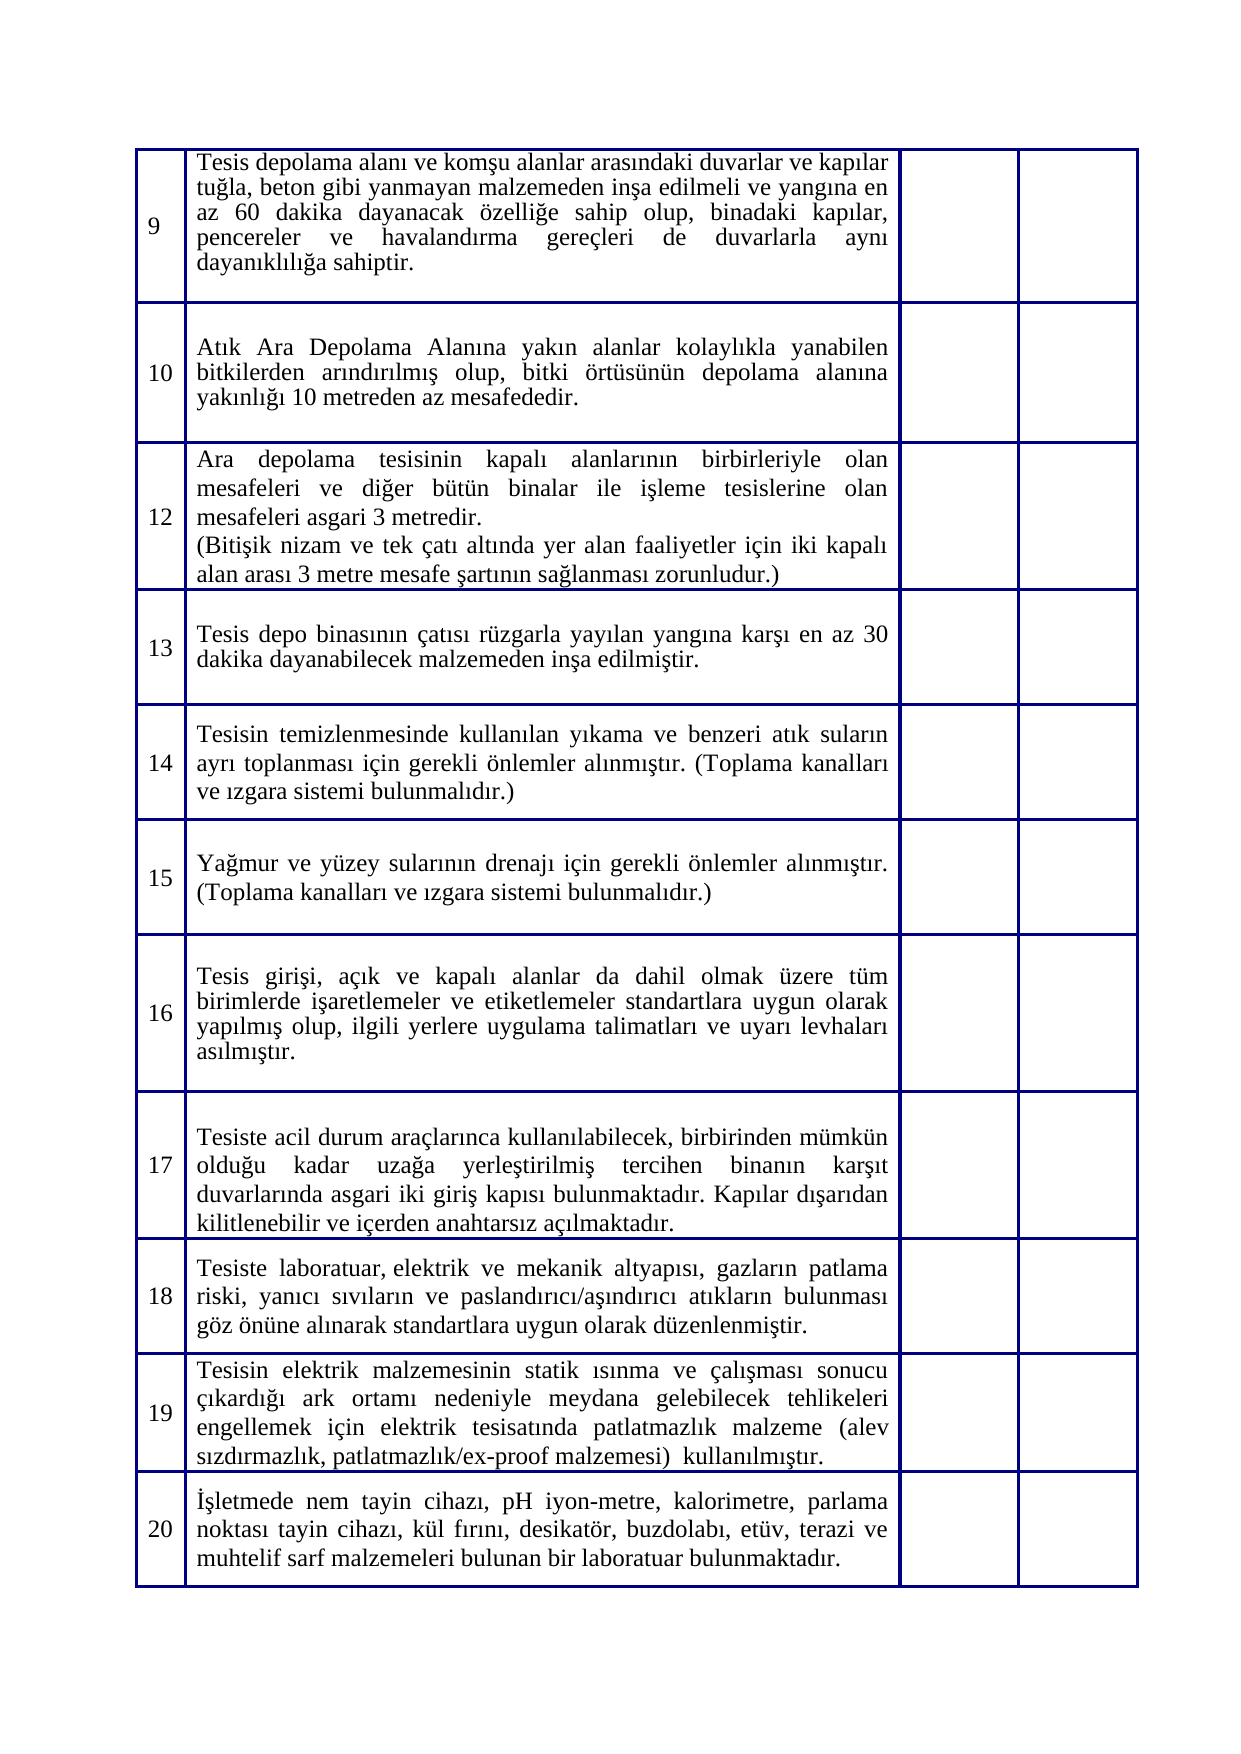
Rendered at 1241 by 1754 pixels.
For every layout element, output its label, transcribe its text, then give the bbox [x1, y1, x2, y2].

table_cell Tesisin elektrik malzemesinin statik ısınma ve çalışması sonucu çıkardığı ark ortamı nedeniyle meydana gelebilecek tehlikeleri engellemek için elektrik tesisatında patlatmazlık malzeme (alev sızdırmazlık, patlatmazlık/ex-proof malzemesi) kullanılmıştır. [187, 1355, 898, 1470]
table_cell [1020, 151, 1136, 301]
table_cell Tesis girişi, açık ve kapalı alanlar da dahil olmak üzere tüm birimlerde işaretlemeler ve etiketlemeler standartlara uygun olarak yapılmış olup, ilgili yerlere uygulama talimatları ve uyarı levhaları asılmıştır. [187, 936, 898, 1090]
table_cell [902, 821, 1017, 933]
table_cell 13 [138, 591, 184, 703]
table_cell [1020, 936, 1136, 1090]
table_cell [902, 151, 1017, 301]
table_cell [902, 1473, 1017, 1585]
table_cell 20 [138, 1473, 184, 1585]
table_cell [1020, 1355, 1136, 1470]
table_cell [902, 936, 1017, 1090]
table_cell 15 [138, 821, 184, 933]
table_cell [1020, 1473, 1136, 1585]
table_cell 14 [138, 706, 184, 818]
table_cell [902, 1093, 1017, 1237]
table_cell [902, 1355, 1017, 1470]
table_cell 19 [138, 1355, 184, 1470]
table_cell [1020, 821, 1136, 933]
table_cell Tesisin temizlenmesinde kullanılan yıkama ve benzeri atık suların ayrı toplanması için gerekli önlemler alınmıştır. (Toplama kanalları ve ızgara sistemi bulunmalıdır.) [187, 706, 898, 818]
table_cell 9 [138, 151, 184, 301]
table_cell [1020, 1093, 1136, 1237]
table_cell [902, 444, 1017, 588]
table_cell [902, 706, 1017, 818]
table_cell Tesis depo binasının çatısı rüzgarla yayılan yangına karşı en az 30 dakika dayanabilecek malzemeden inşa edilmiştir. [187, 591, 898, 703]
table_cell Tesiste laboratuar, elektrik ve mekanik altyapısı, gazların patlama riski, yanıcı sıvıların ve paslandırıcı/aşındırıcı atıkların bulunması göz önüne alınarak standartlara uygun olarak düzenlenmiştir. [187, 1240, 898, 1352]
table_cell [1020, 444, 1136, 588]
table_cell [902, 1240, 1017, 1352]
table_cell [1020, 706, 1136, 818]
table_cell Ara depolama tesisinin kapalı alanlarının birbirleriyle olan mesafeleri ve diğer bütün binalar ile işleme tesislerine olan mesafeleri asgari 3 metredir. (Bitişik nizam ve tek çatı altında yer alan faaliyetler için iki kapalı alan arası 3 metre mesafe şartının sağlanması zorunludur.) [187, 444, 898, 588]
table_cell İşletmede nem tayin cihazı, pH iyon-metre, kalorimetre, parlama noktası tayin cihazı, kül fırını, desikatör, buzdolabı, etüv, terazi ve muhtelif sarf malzemeleri bulunan bir laboratuar bulunmaktadır. [187, 1473, 898, 1585]
table_cell Atık Ara Depolama Alanına yakın alanlar kolaylıkla yanabilen bitkilerden arındırılmış olup, bitki örtüsünün depolama alanına yakınlığı 10 metreden az mesafededir. [187, 304, 898, 441]
table_cell Tesis depolama alanı ve komşu alanlar arasındaki duvarlar ve kapılar tuğla, beton gibi yanmayan malzemeden inşa edilmeli ve yangına en az 60 dakika dayanacak özelliğe sahip olup, binadaki kapılar, pencereler ve havalandırma gereçleri de duvarlarla aynı dayanıklılığa sahiptir. [187, 151, 898, 301]
table_cell 10 [138, 304, 184, 441]
table_cell 16 [138, 936, 184, 1090]
table_cell Tesiste acil durum araçlarınca kullanılabilecek, birbirinden mümkün olduğu kadar uzağa yerleştirilmiş tercihen binanın karşıt duvarlarında asgari iki giriş kapısı bulunmaktadır. Kapılar dışarıdan kilitlenebilir ve içerden anahtarsız açılmaktadır. [187, 1093, 898, 1237]
table_cell 17 [138, 1093, 184, 1237]
table_cell [1020, 304, 1136, 441]
table_cell Yağmur ve yüzey sularının drenajı için gerekli önlemler alınmıştır. (Toplama kanalları ve ızgara sistemi bulunmalıdır.) [187, 821, 898, 933]
table_cell [902, 591, 1017, 703]
table_cell [1020, 591, 1136, 703]
table_cell 18 [138, 1240, 184, 1352]
table_cell [902, 304, 1017, 441]
table_cell 12 [138, 444, 184, 588]
table_cell [1020, 1240, 1136, 1352]
